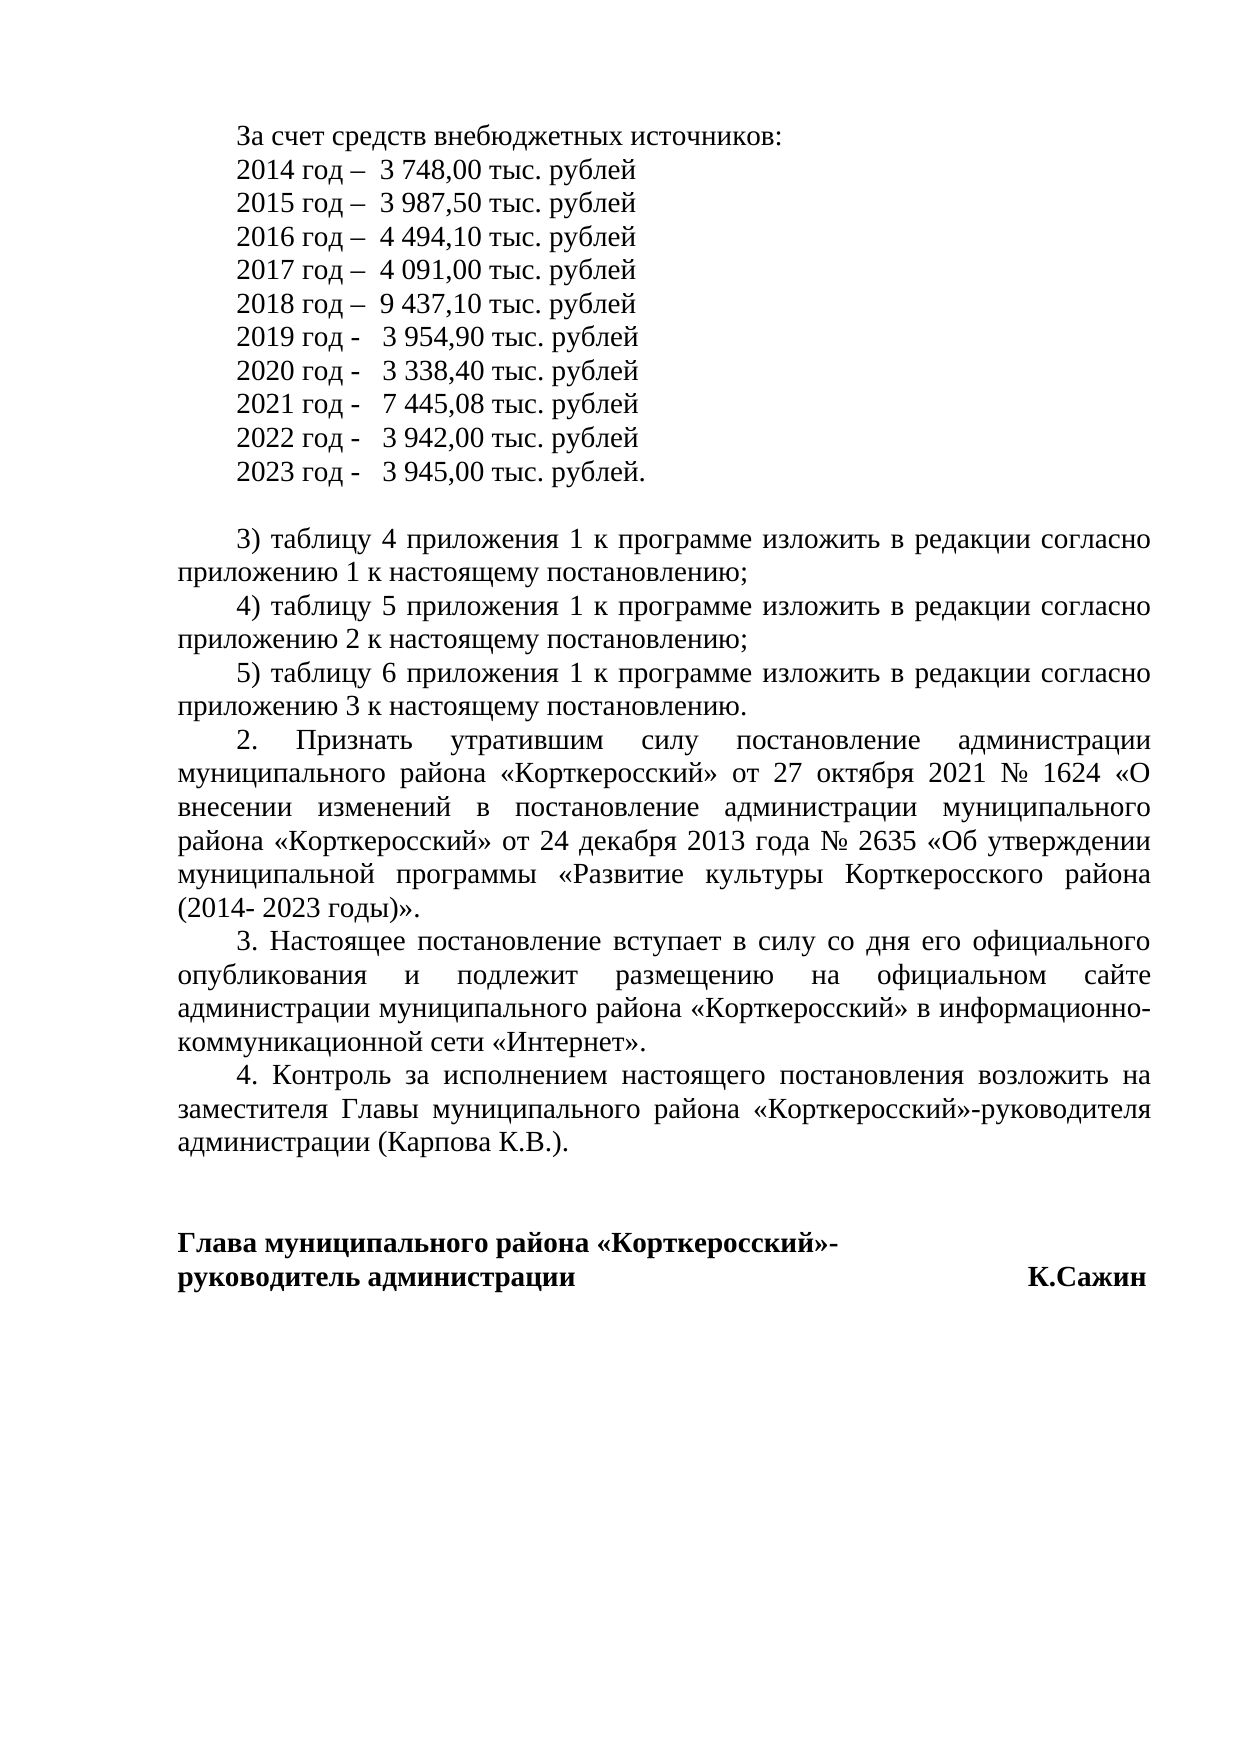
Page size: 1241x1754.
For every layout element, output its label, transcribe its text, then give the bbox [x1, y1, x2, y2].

text руководитель администрации К.Сажин [177, 1259, 1152, 1292]
text 3. Настоящее постановление вступает в силу со дня его официального опубликования и подлежит размещению на официальном сайте администрации муниципального района «Корткеросский» в информационно-коммуникационной сети «Интернет». [177, 923, 1152, 1057]
text 2023 год - 3 945,00 тыс. рублей. [177, 454, 1152, 487]
text 2021 год - 7 445,08 тыс. рублей [177, 387, 1152, 420]
text 4. Контроль за исполнением настоящего постановления возложить на заместителя Главы муниципального района «Корткеросский»-руководителя администрации (Карпова К.В.). [177, 1057, 1152, 1158]
text 2015 год – 3 987,50 тыс. рублей [177, 185, 1152, 219]
text 2014 год – 3 748,00 тыс. рублей [177, 152, 1152, 185]
text 2022 год - 3 942,00 тыс. рублей [177, 420, 1152, 454]
text 4) таблицу 5 приложения 1 к программе изложить в редакции согласно приложению 2 к настоящему постановлению; [177, 588, 1152, 655]
text 2. Признать утратившим силу постановление администрации муниципального района «Корткеросский» от 27 октября 2021 № 1624 «О внесении изменений в постановление администрации муниципального района «Корткеросский» от 24 декабря 2013 года № 2635 «Об утверждении муниципальной программы «Развитие культуры Корткеросского района (2014- 2023 годы)». [177, 722, 1152, 923]
text Глава муниципального района «Корткеросский»- [177, 1225, 1152, 1259]
text 3) таблицу 4 приложения 1 к программе изложить в редакции согласно приложению 1 к настоящему постановлению; [177, 521, 1152, 588]
text 5) таблицу 6 приложения 1 к программе изложить в редакции согласно приложению 3 к настоящему постановлению. [177, 655, 1152, 722]
text 2016 год – 4 494,10 тыс. рублей [177, 219, 1152, 252]
text 2017 год – 4 091,00 тыс. рублей [177, 252, 1152, 286]
text За счет средств внебюджетных источников: [177, 118, 1152, 152]
text 2020 год - 3 338,40 тыс. рублей [177, 353, 1152, 387]
text 2018 год – 9 437,10 тыс. рублей [177, 286, 1152, 319]
text 2019 год - 3 954,90 тыс. рублей [177, 319, 1152, 353]
